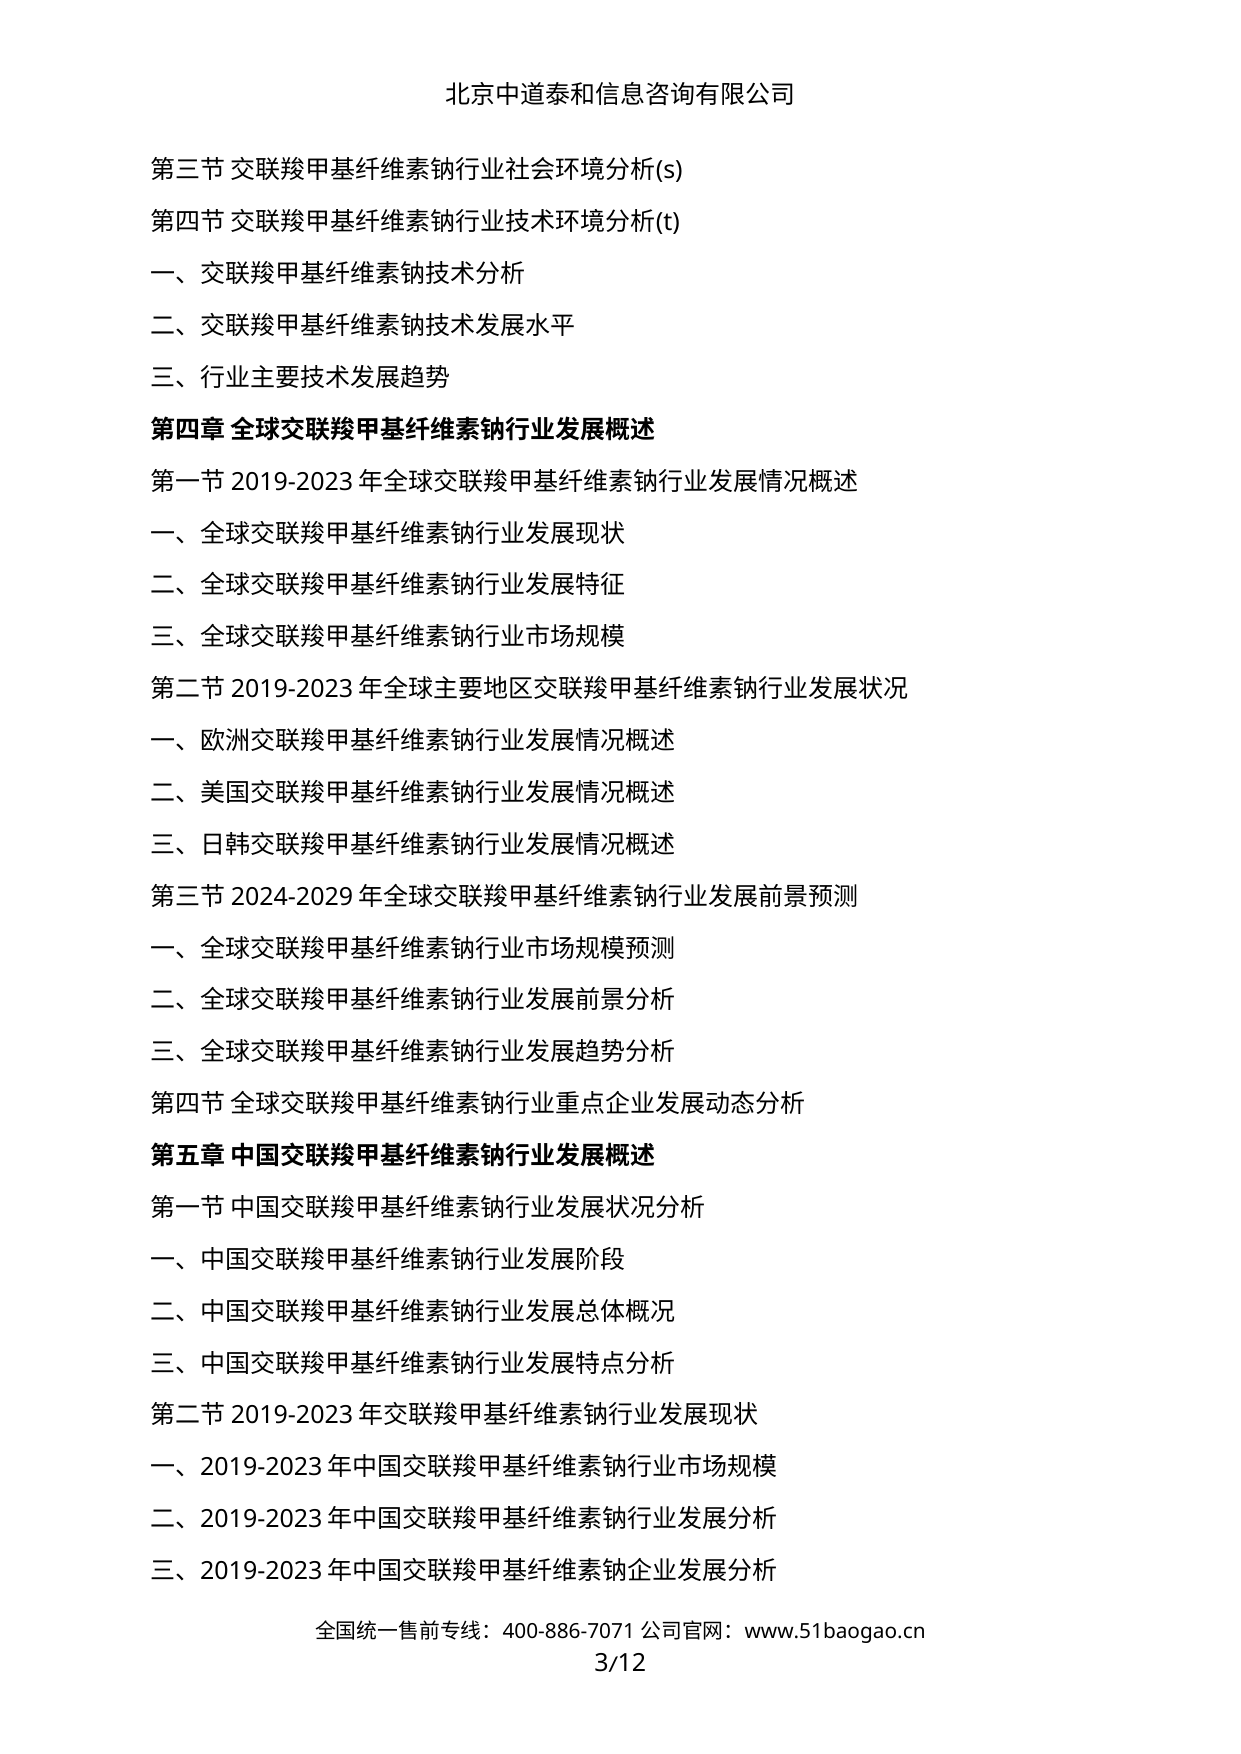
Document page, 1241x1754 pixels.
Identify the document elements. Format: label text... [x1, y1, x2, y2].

text 三、全球交联羧甲基纤维素钠行业发展趋势分析 [150, 1032, 1090, 1068]
text 第四节 交联羧甲基纤维素钠行业技术环境分析(t) [150, 202, 1090, 238]
text 一、交联羧甲基纤维素钠技术分析 [150, 254, 1090, 290]
text 第五章 中国交联羧甲基纤维素钠行业发展概述 [150, 1136, 1090, 1172]
text 二、全球交联羧甲基纤维素钠行业发展前景分析 [150, 980, 1090, 1016]
text 二、全球交联羧甲基纤维素钠行业发展特征 [150, 565, 1090, 601]
text 一、2019-2023年中国交联羧甲基纤维素钠行业市场规模 [150, 1447, 1090, 1483]
text 第三节 交联羧甲基纤维素钠行业社会环境分析(s) [150, 150, 1090, 186]
text 第四节 全球交联羧甲基纤维素钠行业重点企业发展动态分析 [150, 1084, 1090, 1120]
text 第三节 2024-2029年全球交联羧甲基纤维素钠行业发展前景预测 [150, 876, 1090, 912]
text 一、全球交联羧甲基纤维素钠行业市场规模预测 [150, 928, 1090, 964]
text 一、欧洲交联羧甲基纤维素钠行业发展情况概述 [150, 721, 1090, 757]
text 三、日韩交联羧甲基纤维素钠行业发展情况概述 [150, 824, 1090, 861]
text 三、全球交联羧甲基纤维素钠行业市场规模 [150, 617, 1090, 653]
text 一、全球交联羧甲基纤维素钠行业发展现状 [150, 513, 1090, 549]
text 第一节 中国交联羧甲基纤维素钠行业发展状况分析 [150, 1187, 1090, 1224]
text 第一节 2019-2023年全球交联羧甲基纤维素钠行业发展情况概述 [150, 461, 1090, 497]
text 一、中国交联羧甲基纤维素钠行业发展阶段 [150, 1239, 1090, 1276]
text 三、2019-2023年中国交联羧甲基纤维素钠企业发展分析 [150, 1551, 1090, 1587]
text 二、2019-2023年中国交联羧甲基纤维素钠行业发展分析 [150, 1499, 1090, 1535]
text 第二节 2019-2023年全球主要地区交联羧甲基纤维素钠行业发展状况 [150, 669, 1090, 705]
text 三、行业主要技术发展趋势 [150, 357, 1090, 394]
text 二、中国交联羧甲基纤维素钠行业发展总体概况 [150, 1291, 1090, 1327]
text 二、交联羧甲基纤维素钠技术发展水平 [150, 306, 1090, 342]
text 第四章 全球交联羧甲基纤维素钠行业发展概述 [150, 409, 1090, 446]
text 三、中国交联羧甲基纤维素钠行业发展特点分析 [150, 1343, 1090, 1379]
text 第二节 2019-2023年交联羧甲基纤维素钠行业发展现状 [150, 1395, 1090, 1431]
text 二、美国交联羧甲基纤维素钠行业发展情况概述 [150, 772, 1090, 809]
